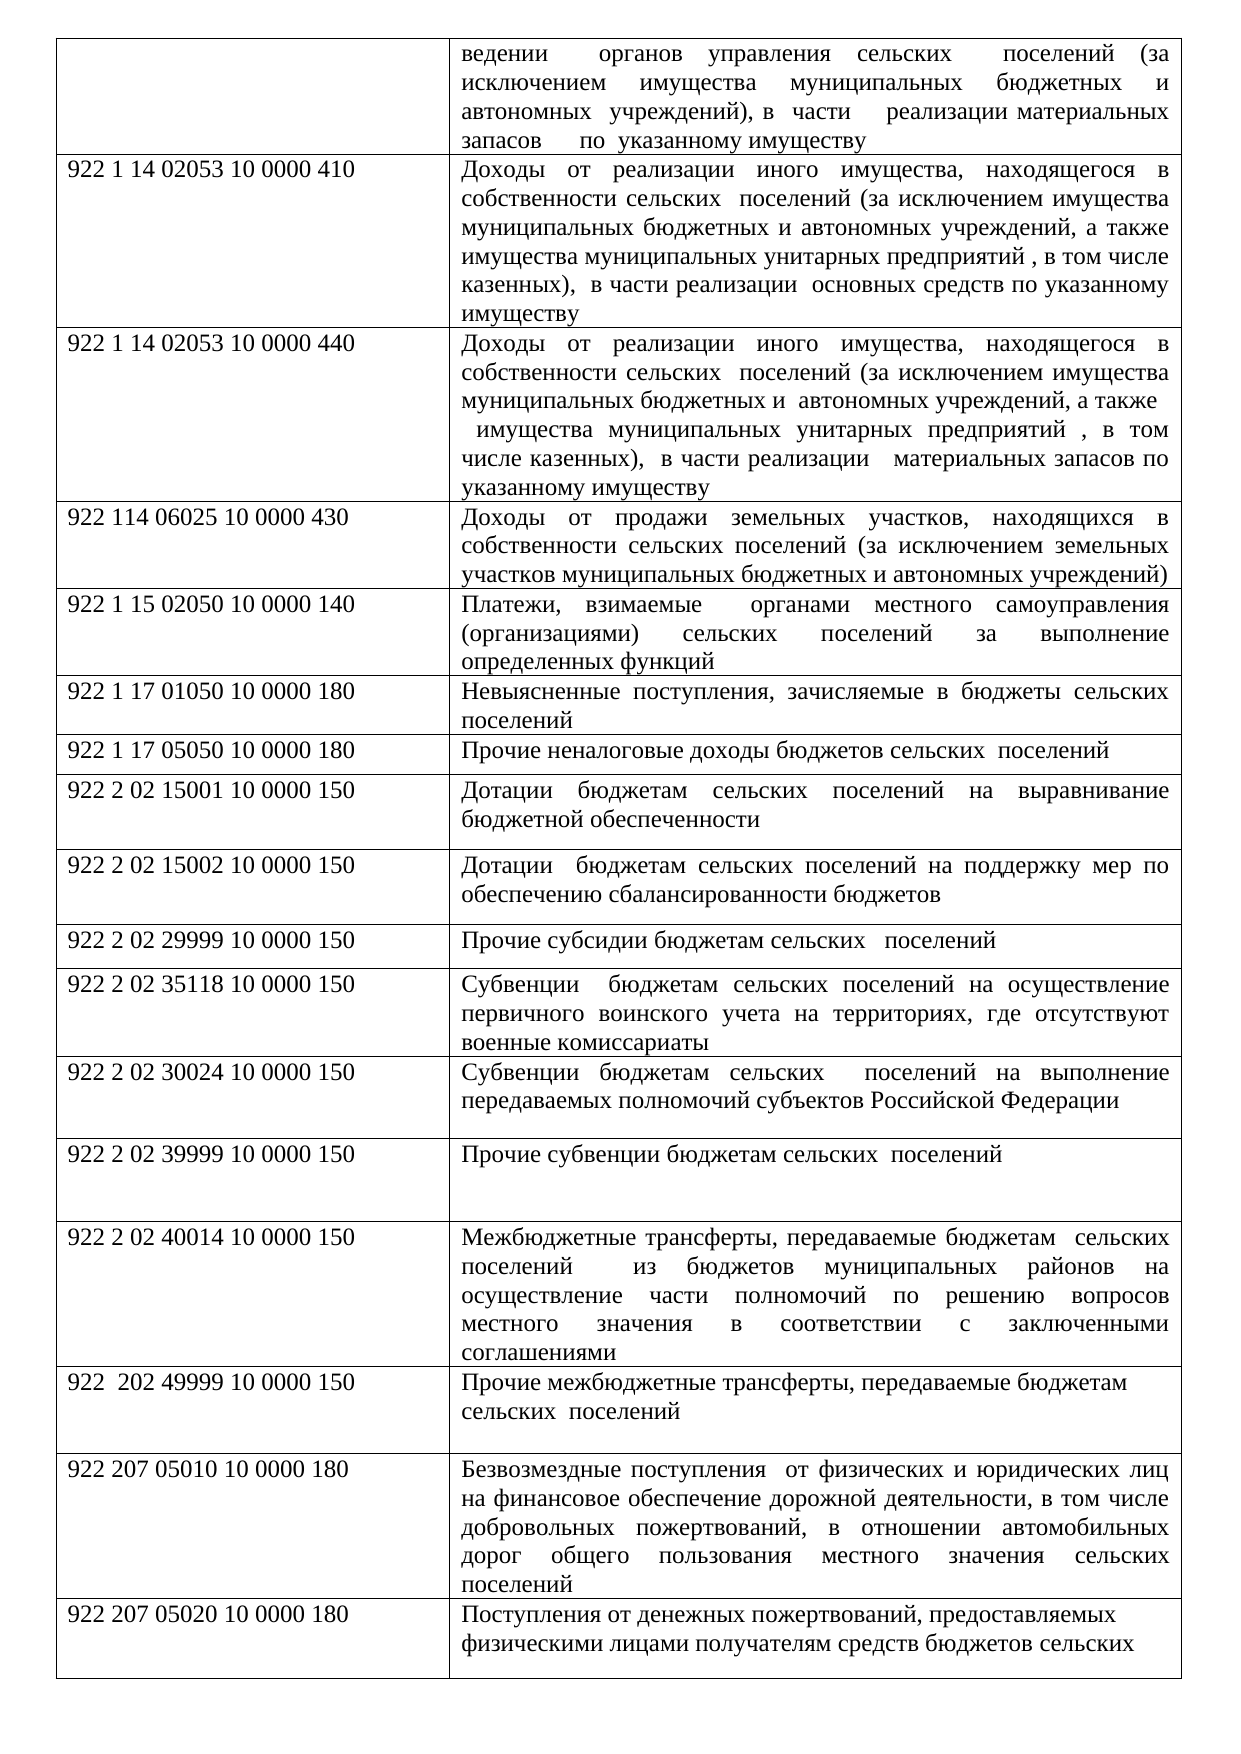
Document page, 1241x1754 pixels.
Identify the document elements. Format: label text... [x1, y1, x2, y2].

table_cell 922 2 02 15001 10 0000 150 [57, 775, 449, 849]
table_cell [57, 1599, 449, 1678]
table_cell 922 114 06025 10 0000 430 [57, 502, 449, 588]
table_cell Межбюджетные трансферты, передаваемые бюджетам сельских поселений из бюджетов муниципальных районов на осуществление части полномочий по решению вопросов местного значения в соответствии с заключенными соглашениями [450, 1222, 1181, 1366]
table_cell 922 1 17 05050 10 0000 180 [57, 735, 449, 774]
table_cell Прочие субвенции бюджетам сельских поселений [450, 1139, 1181, 1221]
table_cell 922 202 49999 10 0000 150 [57, 1367, 449, 1453]
table_cell 922 1 14 02053 10 0000 440 [57, 328, 449, 501]
table_cell 922 1 15 02050 10 0000 140 [57, 589, 449, 675]
table_cell 922 2 02 39999 10 0000 150 [57, 1139, 449, 1221]
table_cell 922 2 02 29999 10 0000 150 [57, 925, 449, 968]
table_cell 922 2 02 35118 10 0000 150 [57, 969, 449, 1056]
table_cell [450, 39, 1181, 153]
table_cell Субвенции бюджетам сельских поселений на осуществление первичного воинского учета на территориях, где отсутствуют военные комиссариаты [450, 969, 1181, 1056]
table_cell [57, 39, 449, 153]
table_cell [450, 1599, 1181, 1678]
table_cell 922 2 02 15002 10 0000 150 [57, 850, 449, 924]
table_cell 922 2 02 30024 10 0000 150 [57, 1057, 449, 1138]
table_cell 922 1 17 01050 10 0000 180 [57, 676, 449, 734]
table_cell Дотации бюджетам сельских поселений на выравнивание бюджетной обеспеченности [450, 775, 1181, 849]
table_cell Дотации бюджетам сельских поселений на поддержку мер по обеспечению сбалансированности бюджетов [450, 850, 1181, 924]
table_cell Прочие субсидии бюджетам сельских поселений [450, 925, 1181, 968]
table_cell Прочие неналоговые доходы бюджетов сельских поселений [450, 735, 1181, 774]
table_cell Доходы от продажи земельных участков, находящихся в собственности сельских поселений (за исключением земельных участков муниципальных бюджетных и автономных учреждений) [450, 502, 1181, 588]
table_cell Доходы от реализации иного имущества, находящегося в собственности сельских поселений (за исключением имущества муниципальных бюджетных и автономных учреждений, а также имущества муниципальных унитарных предприятий , в том числе казенных), в части реализации основных средств по указанному имуществу [450, 155, 1181, 327]
table_cell Прочие межбюджетные трансферты, передаваемые бюджетам сельских поселений [450, 1367, 1181, 1453]
table_cell Безвозмездные поступления от физических и юридических лиц на финансовое обеспечение дорожной деятельности, в том числе добровольных пожертвований, в отношении автомобильных дорог общего пользования местного значения сельских поселений [450, 1454, 1181, 1598]
table_cell Платежи, взимаемые органами местного самоуправления (организациями) сельских поселений за выполнение определенных функций [450, 589, 1181, 675]
table_cell 922 2 02 40014 10 0000 150 [57, 1222, 449, 1366]
table_cell 922 207 05010 10 0000 180 [57, 1454, 449, 1598]
table_cell Доходы от реализации иного имущества, находящегося в собственности сельских поселений (за исключением имущества муниципальных бюджетных и автономных учреждений, а также имущества муниципальных унитарных предприятий , в том числе казенных), в части реализации материальных запасов по указанному имуществу [450, 328, 1181, 501]
table_cell Невыясненные поступления, зачисляемые в бюджеты сельских поселений [450, 676, 1181, 734]
table_cell Субвенции бюджетам сельских поселений на выполнение передаваемых полномочий субъектов Российской Федерации [450, 1057, 1181, 1138]
table_cell 922 1 14 02053 10 0000 410 [57, 155, 449, 327]
